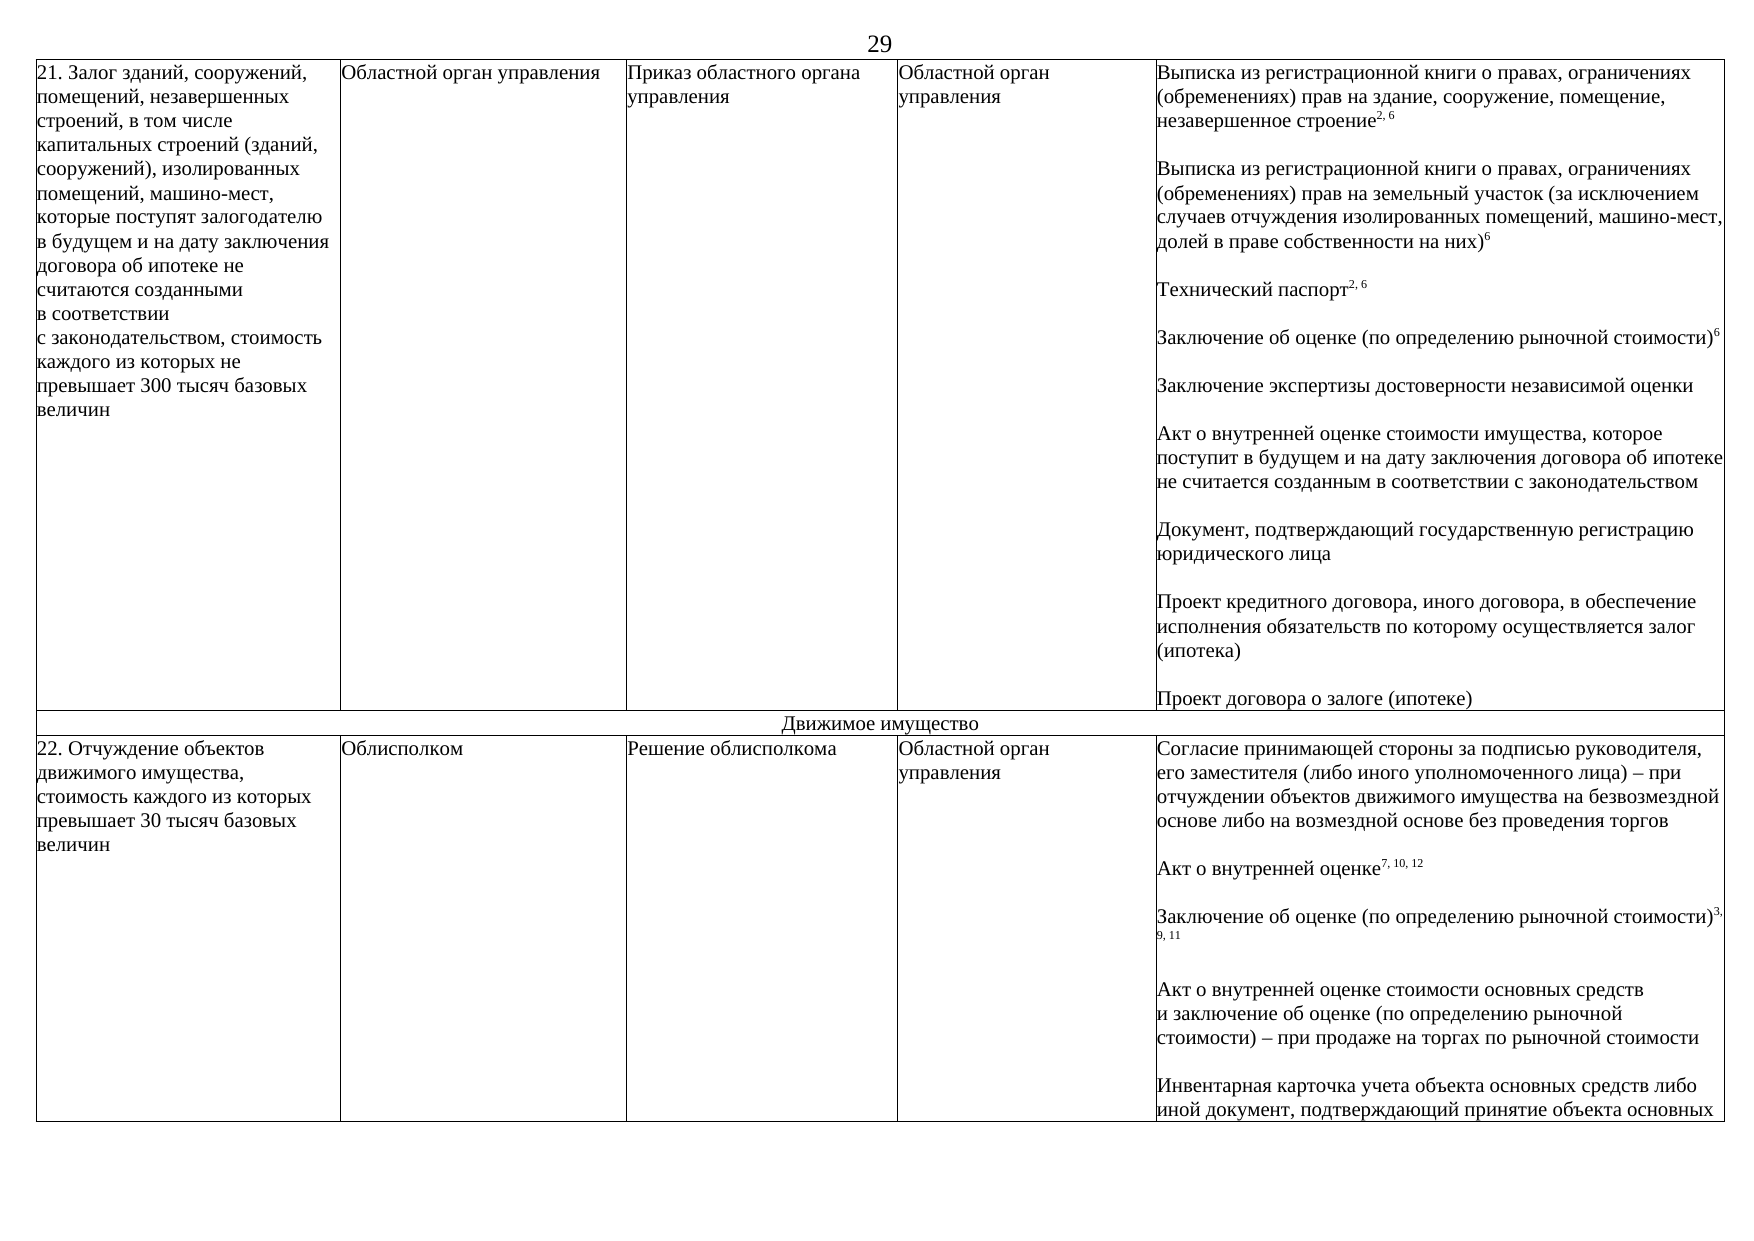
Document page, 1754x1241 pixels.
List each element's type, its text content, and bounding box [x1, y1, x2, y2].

table_cell Облисполком [341, 736, 626, 1121]
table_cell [1157, 736, 1724, 1121]
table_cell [898, 736, 1156, 1121]
table_cell Движимое имущество [37, 711, 1724, 735]
table_cell 21. Залог зданий, сооружений, помещений, незавершенных строений, в том числе капитальных строений (зданий, сооружений), изолированных помещений, машино-мест, которые поступят залогодателю в будущем и на дату заключения договора об ипотеке не считаются созданными в соответствии с законодательством, стоимость каждого из которых не превышает 300 тысяч базовых величин [37, 60, 340, 710]
table_cell Приказ областного органа управления [627, 60, 897, 710]
table_cell Областной орган управления [341, 60, 626, 710]
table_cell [898, 60, 1156, 710]
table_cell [627, 736, 897, 1121]
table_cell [37, 736, 340, 1121]
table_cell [1157, 60, 1724, 710]
